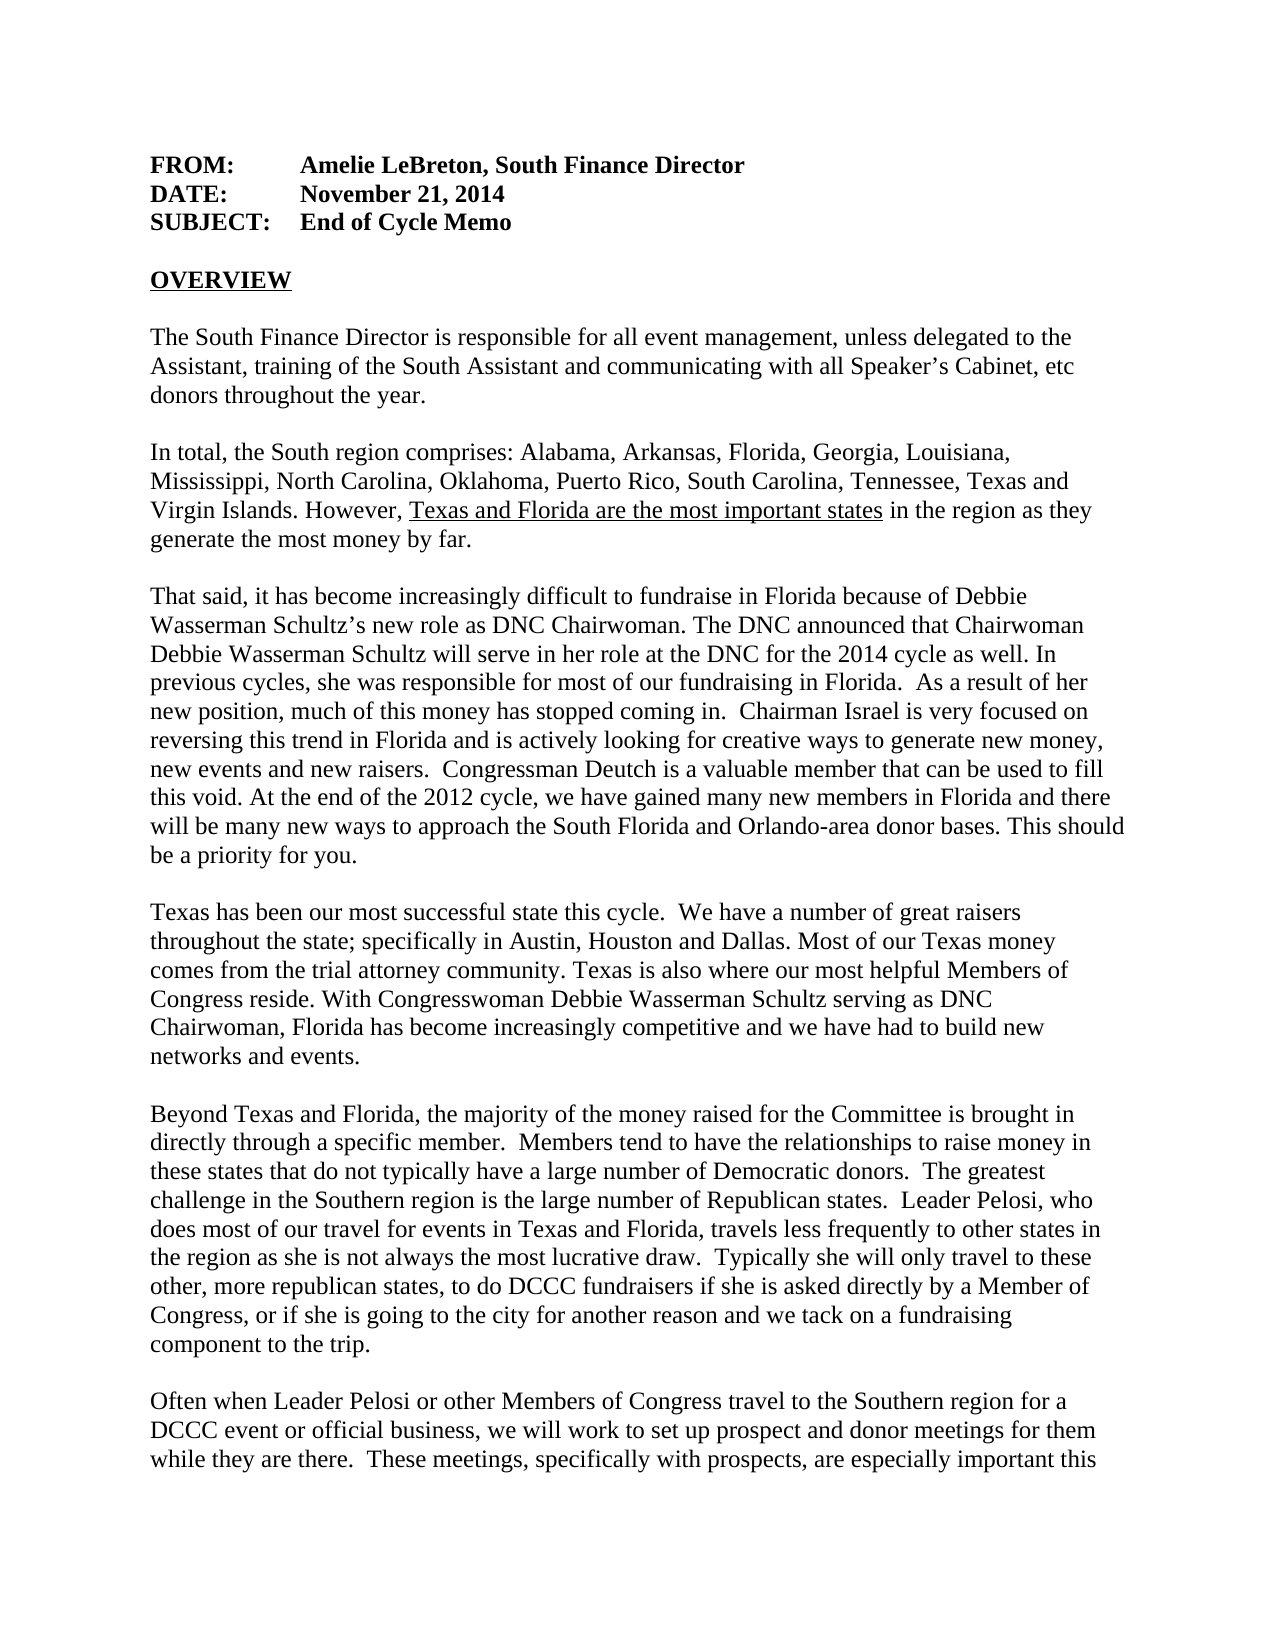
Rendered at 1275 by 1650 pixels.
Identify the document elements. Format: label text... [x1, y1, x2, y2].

text Texas has been our most successful state this cycle. We have a number of great raisers throughout the state; specifically in Austin, Houston and Dallas. Most of our Texas money comes from the trial attorney community. Texas is also where our most helpful Members of Congress reside. With Congresswoman Debbie Wasserman Schultz serving as DNC Chairwoman, Florida has become increasingly competitive and we have had to build new networks and events. [150, 897, 1125, 1070]
text That said, it has become increasingly difficult to fundraise in Florida because of Debbie Wasserman Schultz’s new role as DNC Chairwoman. The DNC announced that Chairwoman Debbie Wasserman Schultz will serve in her role at the DNC for the 2014 cycle as well. In previous cycles, she was responsible for most of our fundraising in Florida. As a result of her new position, much of this money has stopped coming in. Chairman Israel is very focused on reversing this trend in Florida and is actively looking for creative ways to generate new money, new events and new raisers. Congressman Deutch is a valuable member that can be used to fill this void. At the end of the 2012 cycle, we have gained many new members in Florida and there will be many new ways to approach the South Florida and Orlando-area donor bases. This should be a priority for you. [150, 581, 1125, 869]
text FROM: Amelie LeBreton, South Finance Director [150, 150, 1125, 179]
text SUBJECT: End of Cycle Memo [150, 207, 1125, 236]
text Beyond Texas and Florida, the majority of the money raised for the Committee is brought in directly through a specific member. Members tend to have the relationships to raise money in these states that do not typically have a large number of Democratic donors. The greatest challenge in the Southern region is the large number of Republican states. Leader Pelosi, who does most of our travel for events in Texas and Florida, travels less frequently to other states in the region as she is not always the most lucrative draw. Typically she will only travel to these other, more republican states, to do DCCC fundraisers if she is asked directly by a Member of Congress, or if she is going to the city for another reason and we tack on a fundraising component to the trip. [150, 1099, 1125, 1357]
text OVERVIEW [150, 265, 1125, 294]
text The South Finance Director is responsible for all event management, unless delegated to the Assistant, training of the South Assistant and communicating with all Speaker’s Cabinet, etc donors throughout the year. [150, 322, 1125, 409]
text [150, 1386, 1125, 1472]
text DATE: November 21, 2014 [150, 179, 1125, 207]
text In total, the South region comprises: Alabama, Arkansas, Florida, Georgia, Louisiana, Mississippi, North Carolina, Oklahoma, Puerto Rico, South Carolina, Tennessee, Texas and Virgin Islands. However, Texas and Florida are the most important states in the region as they generate the most money by far. [150, 437, 1125, 552]
